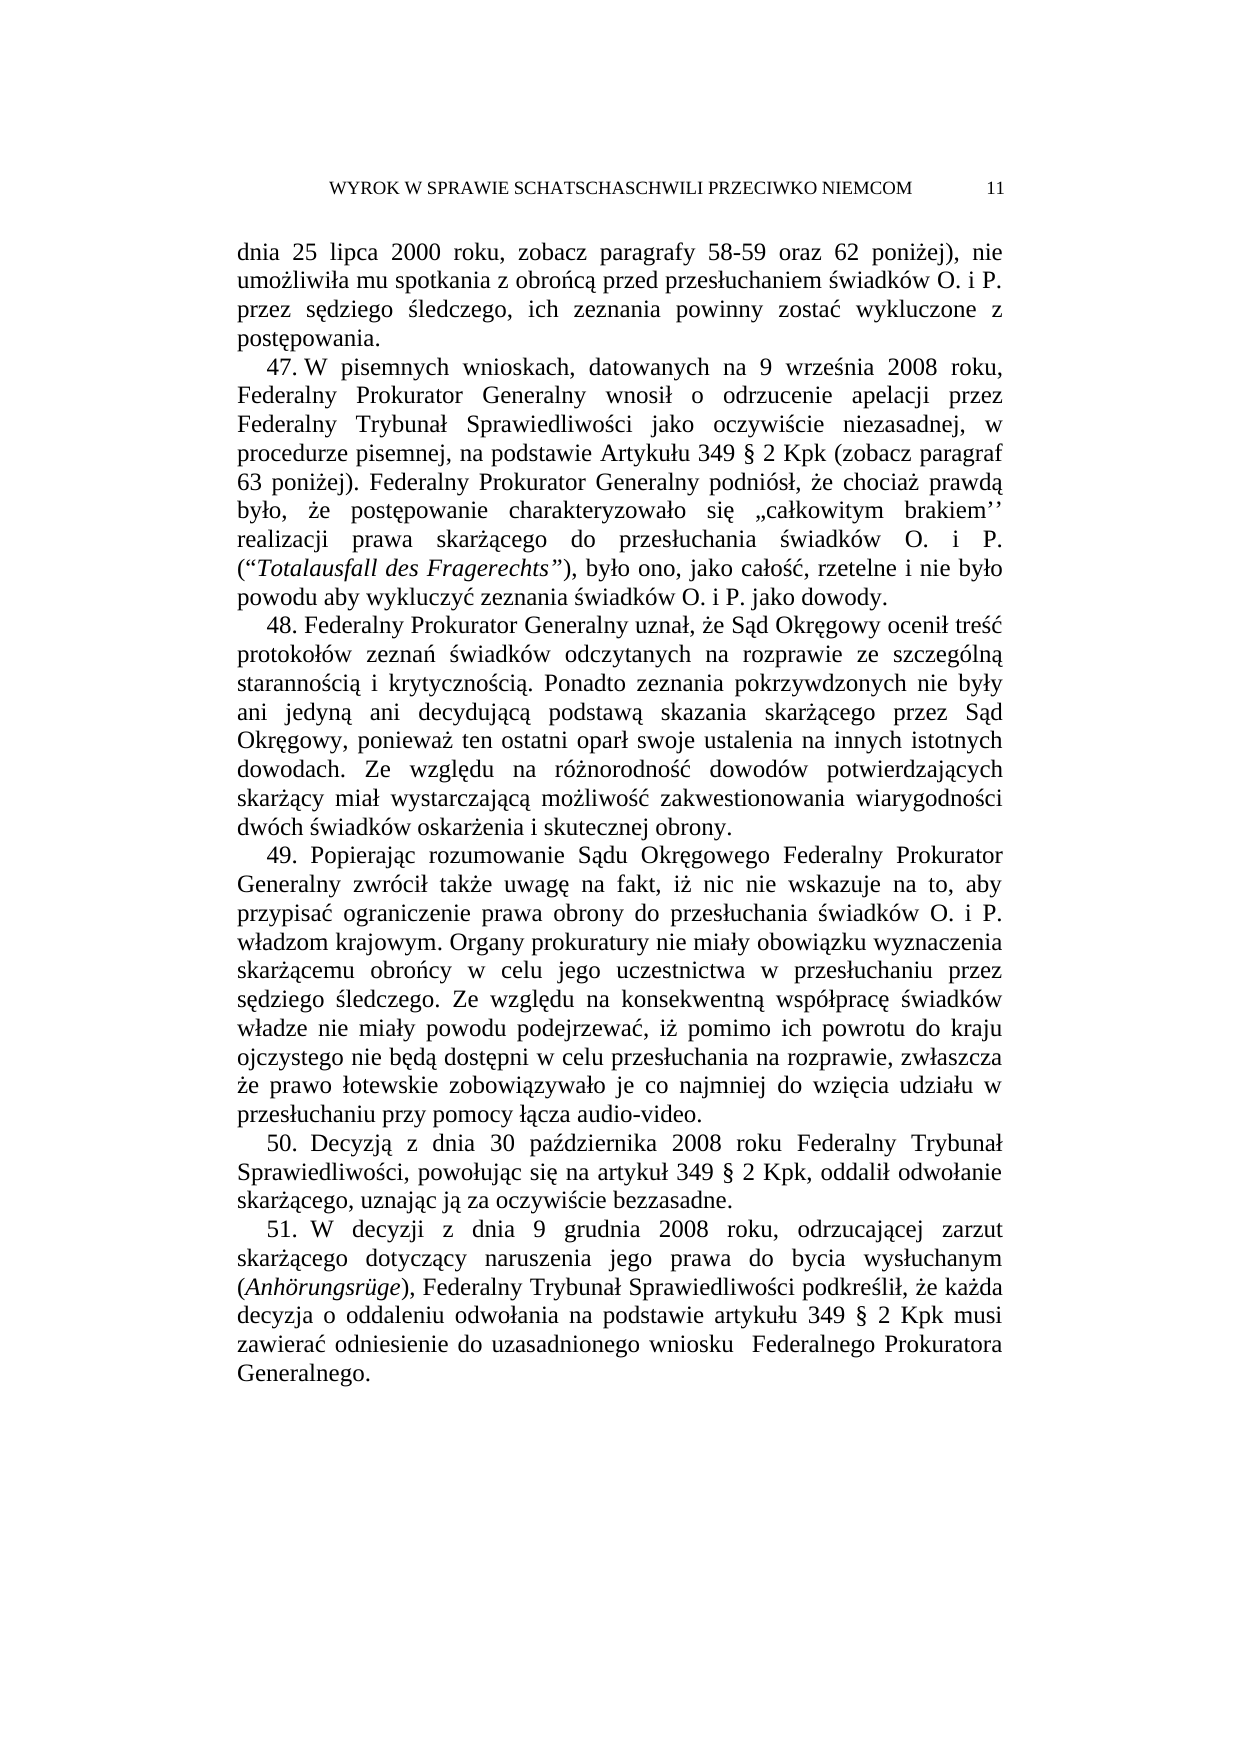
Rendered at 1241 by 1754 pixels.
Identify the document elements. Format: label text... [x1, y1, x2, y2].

text 50. Popierając rozumowanie Sądu Okręgowego Federalny Prokurator Generalny zwrócił także uwagę na fakt, iż nic nie wskazuje na to, aby przypisać ograniczenie prawa obrony do przesłuchania świadków O. i P. władzom krajowym. Organy prokuratury nie miały obowiązku wyznaczenia skarżącemu obrońcy w celu jego uczestnictwa w przesłuchaniu przez sędziego śledczego. Ze względu na konsekwentną współpracę świadków władze nie miały powodu podejrzewać, iż pomimo ich powrotu do kraju ojczystego nie będą dostępni w celu przesłuchania na rozprawie, zwłaszcza że prawo łotewskie zobowiązywało je co najmniej do wzięcia udziału w przesłuchaniu przy pomocy łącza audio-video. [237, 841, 1003, 1128]
text 48. W pisemnych wnioskach, datowanych na 9 września 2008 roku, Federalny Prokurator Generalny wnosił o odrzucenie apelacji przez Federalny Trybunał Sprawiedliwości jako oczywiście niezasadnej, w procedurze pisemnej, na podstawie Artykułu 349 § 2 Kpk (zobacz paragraf 63 poniżej). Federalny Prokurator Generalny podniósł, że chociaż prawdą było, że postępowanie charakteryzowało się „całkowitym brakiem’’ realizacji prawa skarżącego do przesłuchania świadków O. i P. (“Totalausfall des Fragerechts”), było ono, jako całość, rzetelne i nie było powodu aby wykluczyć zeznania świadków O. i P. jako dowody. [237, 352, 1003, 611]
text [237, 237, 1003, 352]
text 51. Decyzją z dnia 30 października 2008 roku Federalny Trybunał Sprawiedliwości, powołując się na artykuł 349 § 2 Kpk, oddalił odwołanie skarżącego, uznając ją za oczywiście bezzasadne. [237, 1128, 1003, 1214]
text 52. W decyzji z dnia 9 grudnia 2008 roku, odrzucającej zarzut skarżącego dotyczący naruszenia jego prawa do bycia wysłuchanym (Anhörungsrüge), Federalny Trybunał Sprawiedliwości podkreślił, że każda decyzja o oddaleniu odwołania na podstawie artykułu 349 § 2 Kpk musi zawierać odniesienie do uzasadnionego wniosku Federalnego Prokuratora Generalnego. [237, 1214, 1003, 1387]
text 49. Federalny Prokurator Generalny uznał, że Sąd Okręgowy ocenił treść protokołów zeznań świadków odczytanych na rozprawie ze szczególną starannością i krytycznością. Ponadto zeznania pokrzywdzonych nie były ani jedyną ani decydującą podstawą skazania skarżącego przez Sąd Okręgowy, ponieważ ten ostatni oparł swoje ustalenia na innych istotnych dowodach. Ze względu na różnorodność dowodów potwierdzających skarżący miał wystarczającą możliwość zakwestionowania wiarygodności dwóch świadków oskarżenia i skutecznej obrony. [237, 611, 1003, 841]
